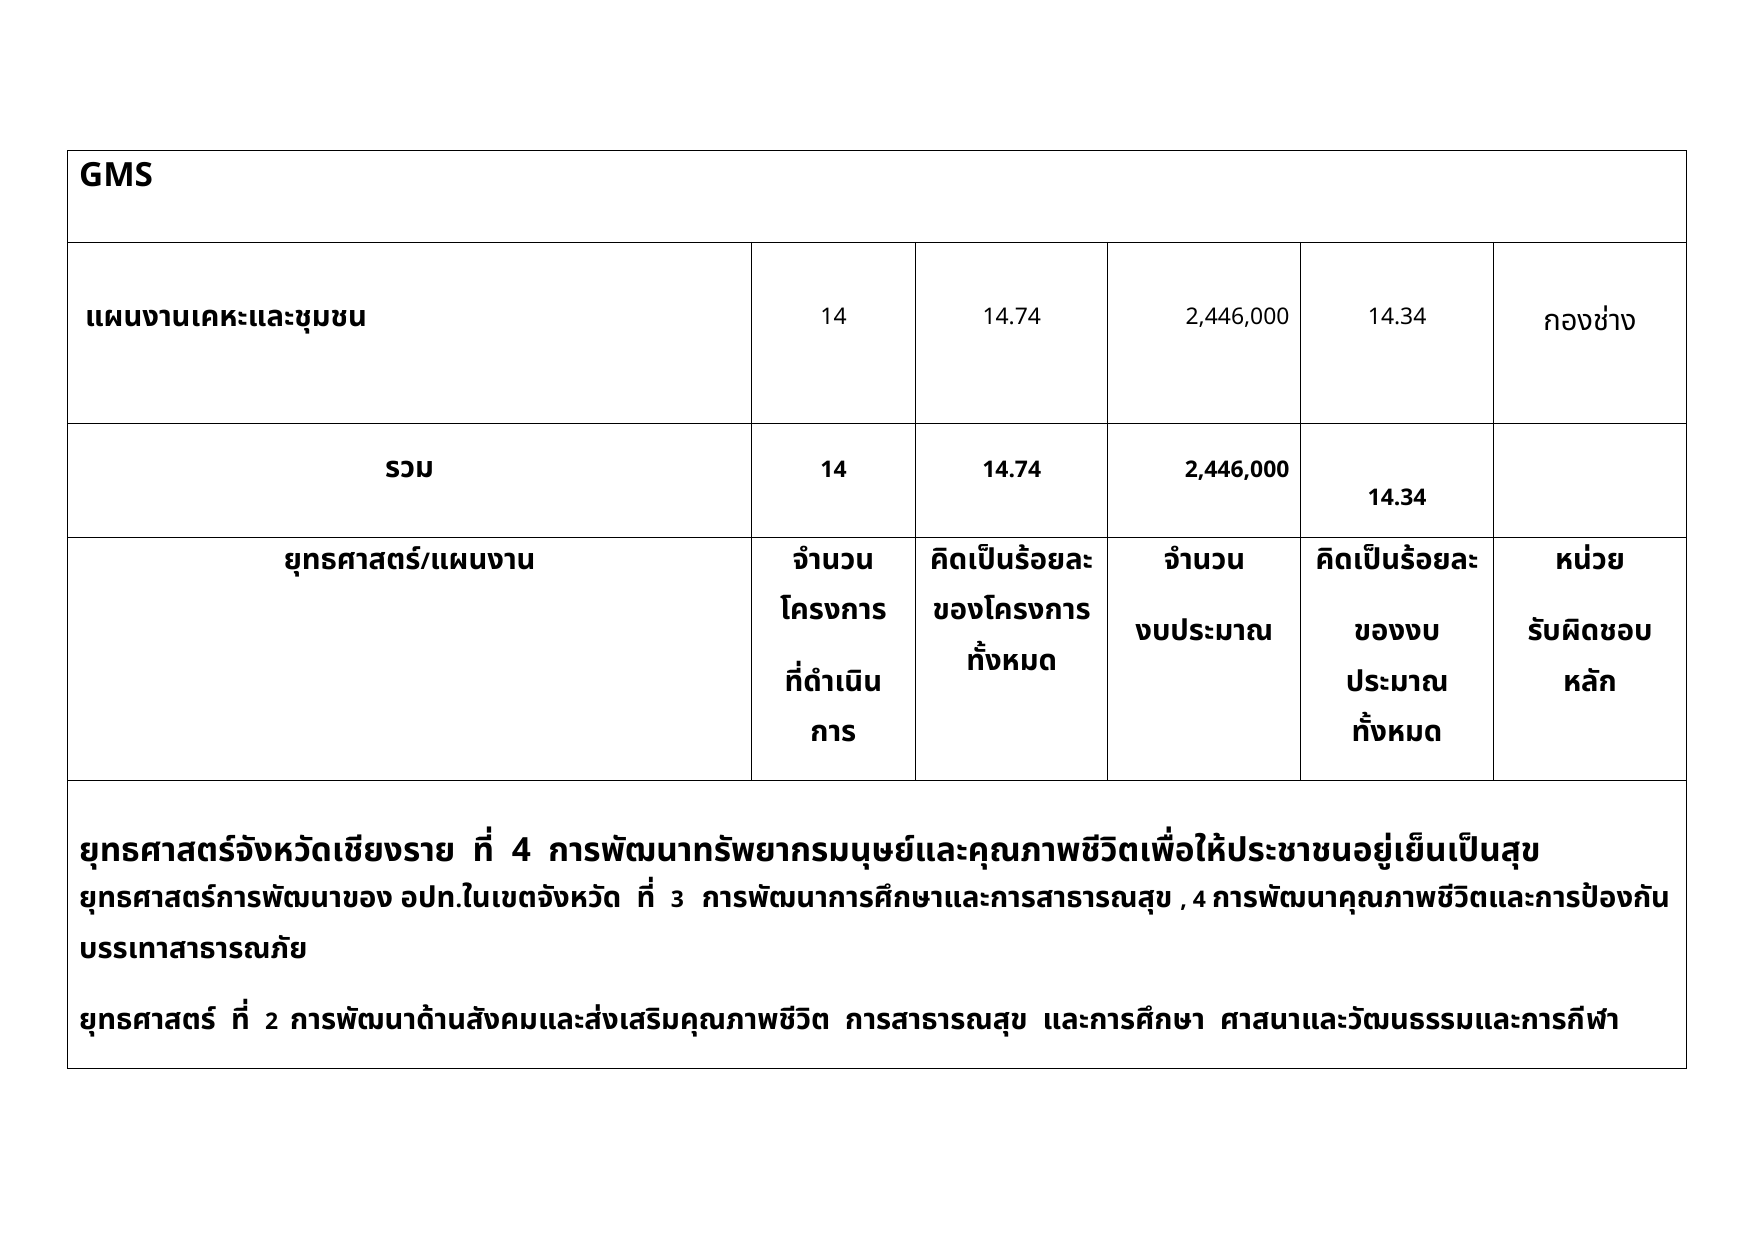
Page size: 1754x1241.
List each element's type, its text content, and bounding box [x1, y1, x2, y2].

table_cell 2,446,000 [1108, 243, 1300, 423]
table_cell 14.74 [916, 424, 1107, 537]
table_cell คิดเป็นร้อยละของโครงการทั้งหมด [916, 538, 1107, 779]
table_cell แผนงานเคหะและชุมชน [68, 243, 751, 423]
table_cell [68, 151, 1686, 242]
table_cell จำนวนโครงการ ที่ดำเนินการ [752, 538, 915, 779]
table_cell 14.34 [1301, 243, 1493, 423]
table_cell ยุทธศาสตร์/แผนงาน [68, 538, 751, 779]
table_cell 14 [752, 243, 915, 423]
table_cell กองช่าง [1494, 243, 1686, 423]
table_cell 14.74 [916, 243, 1107, 423]
table_cell 14.34 [1301, 424, 1493, 537]
table_cell จำนวน งบประมาณ [1108, 538, 1300, 779]
table_cell คิดเป็นร้อยละ ของงบประมาณทั้งหมด [1301, 538, 1493, 779]
table_cell หน่วย รับผิดชอบหลัก [1494, 538, 1686, 779]
table_cell [1494, 424, 1686, 537]
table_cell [68, 781, 1686, 1067]
table_cell 2,446,000 [1108, 424, 1300, 537]
table_cell รวม [68, 424, 751, 537]
table_cell 14 [752, 424, 915, 537]
